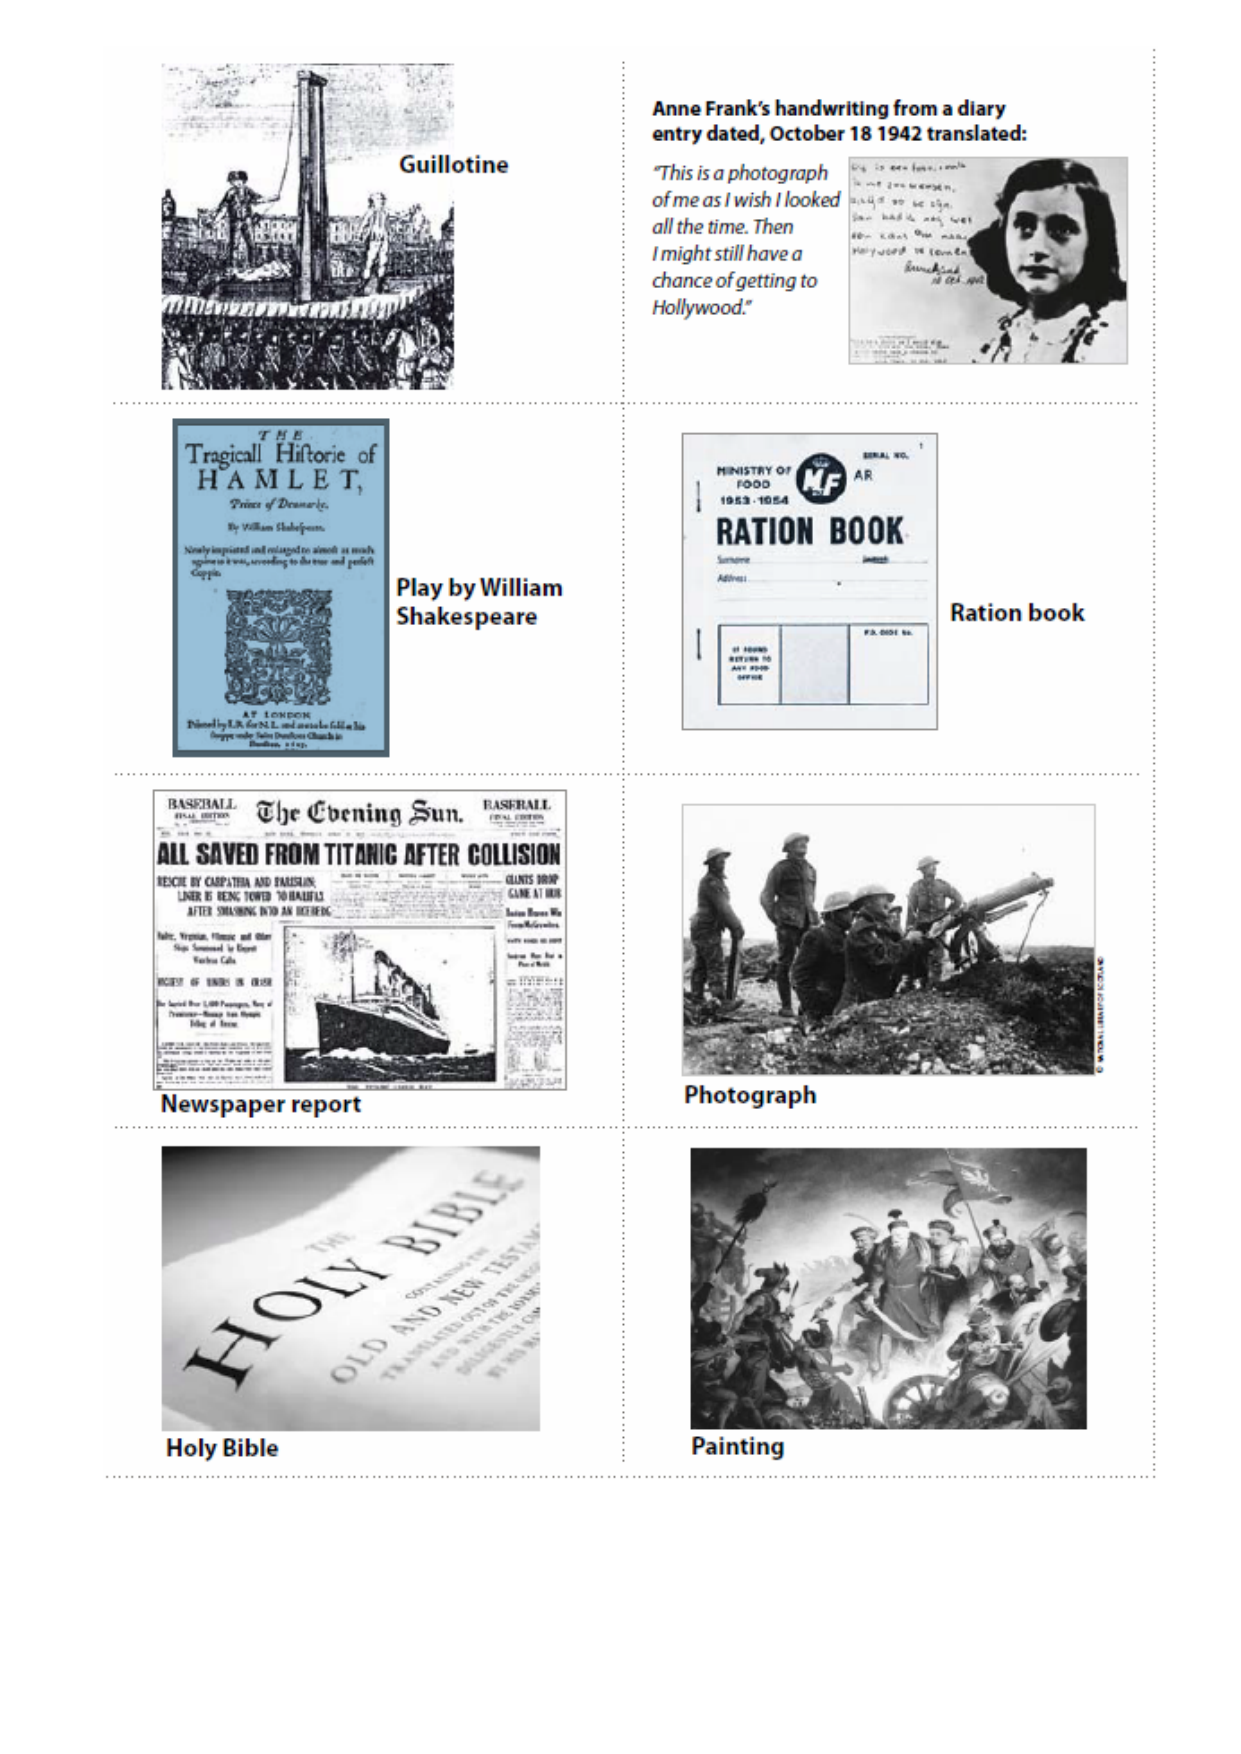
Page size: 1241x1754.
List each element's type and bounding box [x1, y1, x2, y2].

picture [103, 46, 1159, 1480]
